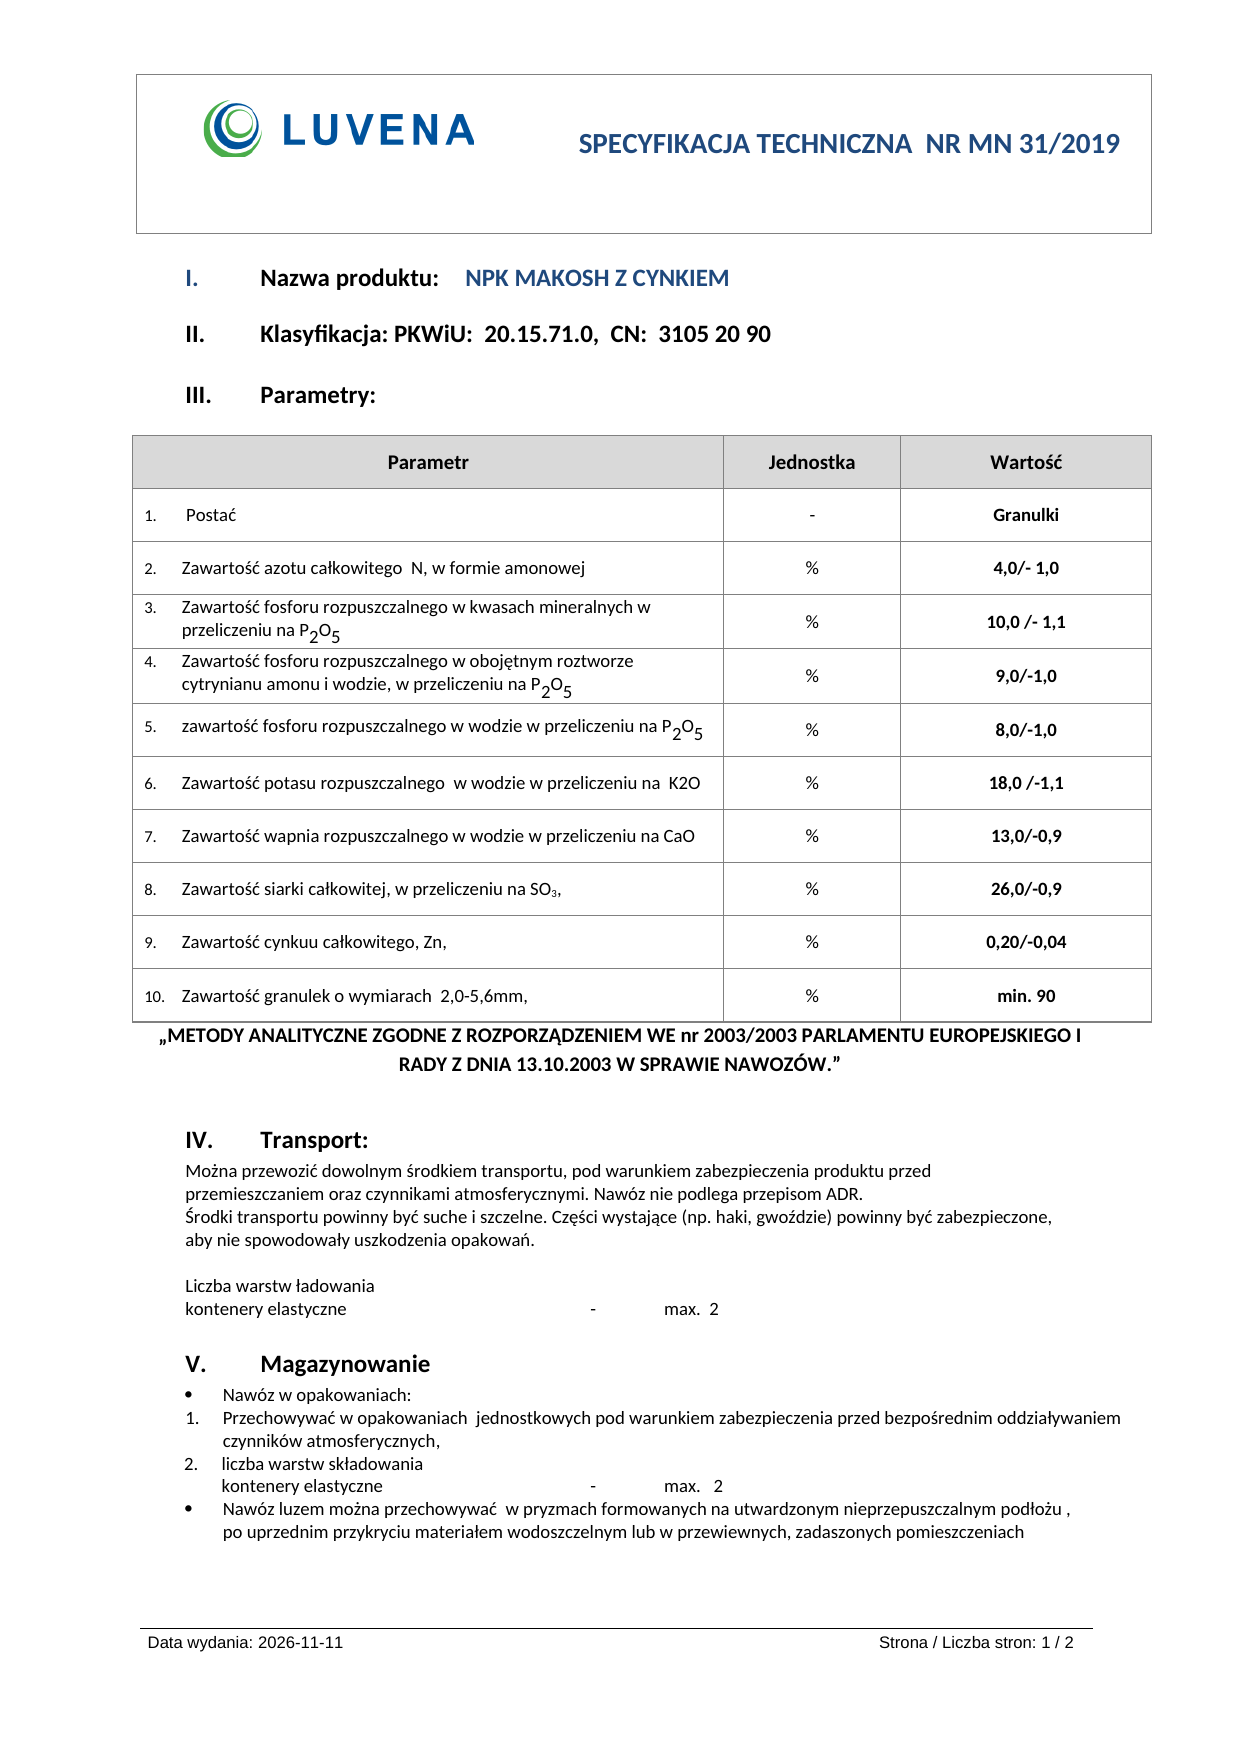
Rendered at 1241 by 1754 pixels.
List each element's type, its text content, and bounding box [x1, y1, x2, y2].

table_cell 4,0/- 1,0 [901, 542, 1151, 594]
text Liczba warstw ładowania [185, 1274, 1235, 1297]
text kontenery elastyczne - max. 2 [221, 1474, 1147, 1497]
table_cell % [724, 704, 900, 756]
table_header Parametr [133, 436, 723, 488]
list Przechowywać w opakowaniach jednostkowych pod warunkiem zabezpieczenia przed bezpośrednim oddziaływaniem czynników atmosferycznych, [185, 1406, 1147, 1452]
table_cell - [724, 489, 900, 541]
table_cell 13,0/-0,9 [901, 810, 1151, 862]
table_cell Zawartość potasu rozpuszczalnego w wodzie w przeliczeniu na K2O [133, 757, 723, 809]
table_cell % [724, 757, 900, 809]
list Klasyfikacja: PKWiU: 20.15.71.0, CN: 3105 20 90 [185, 318, 1093, 348]
text Można przewozić dowolnym środkiem transportu, pod warunkiem zabezpieczenia produktu przed [148, 1159, 1093, 1182]
table_header Jednostka [724, 436, 900, 488]
table_cell 9,0/-1,0 [901, 649, 1151, 703]
table_cell Zawartość siarki całkowitej, w przeliczeniu na SO3, [133, 863, 723, 915]
list liczba warstw składowania [184, 1452, 1147, 1474]
table_cell Zawartość granulek o wymiarach 2,0-5,6mm, [133, 969, 723, 1021]
text kontenery elastyczne - max. 2 [148, 1297, 1147, 1320]
list Nawóz luzem można przechowywać w pryzmach formowanych na utwardzonym nieprzepuszczalnym podłożu , po uprzednim przykryciu materiałem wodoszczelnym lub w przewiewnych, zadaszonych pomieszczeniach [185, 1497, 1093, 1543]
table_cell Zawartość cynkuu całkowitego, Zn, [133, 916, 723, 968]
picture [203, 100, 474, 157]
table_header Wartość [901, 436, 1151, 488]
table_cell 10,0 /- 1,1 [901, 595, 1151, 648]
text przemieszczaniem oraz czynnikami atmosferycznymi. Nawóz nie podlega przepisom ADR. [148, 1182, 1093, 1205]
table_cell zawartość fosforu rozpuszczalnego w wodzie w przeliczeniu na P2O5 [133, 704, 723, 756]
list Nazwa produktu: NPK MakoSH z CYNKIEM [185, 262, 1093, 293]
table_cell Zawartość fosforu rozpuszczalnego w kwasach mineralnych w przeliczeniu na P2O5 [133, 595, 723, 648]
table_cell Zawartość fosforu rozpuszczalnego w obojętnym roztworze cytrynianu amonu i wodzie, w przeliczeniu na P2O5 [133, 649, 723, 703]
table_cell min. 90 [901, 969, 1151, 1021]
table_cell % [724, 595, 900, 648]
table_cell % [724, 916, 900, 968]
text „METODY ANALITYCZNE ZGODNE Z ROZPORZĄDZENIEM WE nr 2003/2003 PARLAMENTU EUROPEJSKIEGO I RADY Z DNIA 13.10.2003 W SPRAWIE NAWOZÓW.” [148, 1023, 1093, 1077]
text Środki transportu powinny być suche i szczelne. Części wystające (np. haki, gwoździe) powinny być zabezpieczone, [148, 1205, 1235, 1228]
list Nawóz w opakowaniach: [185, 1383, 1147, 1406]
table_cell % [724, 649, 900, 703]
table_cell % [724, 969, 900, 1021]
table_cell % [724, 542, 900, 594]
list Parametry: [185, 379, 1093, 409]
table_cell Zawartość azotu całkowitego N, w formie amonowej [133, 542, 723, 594]
table_cell Granulki [901, 489, 1151, 541]
list Magazynowanie [185, 1348, 1093, 1378]
table_cell 18,0 /-1,1 [901, 757, 1151, 809]
table_cell % [724, 810, 900, 862]
table_cell % [724, 863, 900, 915]
table_cell 0,20/-0,04 [901, 916, 1151, 968]
list Transport: [185, 1124, 1093, 1155]
table_cell Postać [133, 489, 723, 541]
table_cell Zawartość wapnia rozpuszczalnego w wodzie w przeliczeniu na CaO [133, 810, 723, 862]
table_cell 26,0/-0,9 [901, 863, 1151, 915]
table_cell 8,0/-1,0 [901, 704, 1151, 756]
text aby nie spowodowały uszkodzenia opakowań. [148, 1228, 1235, 1251]
